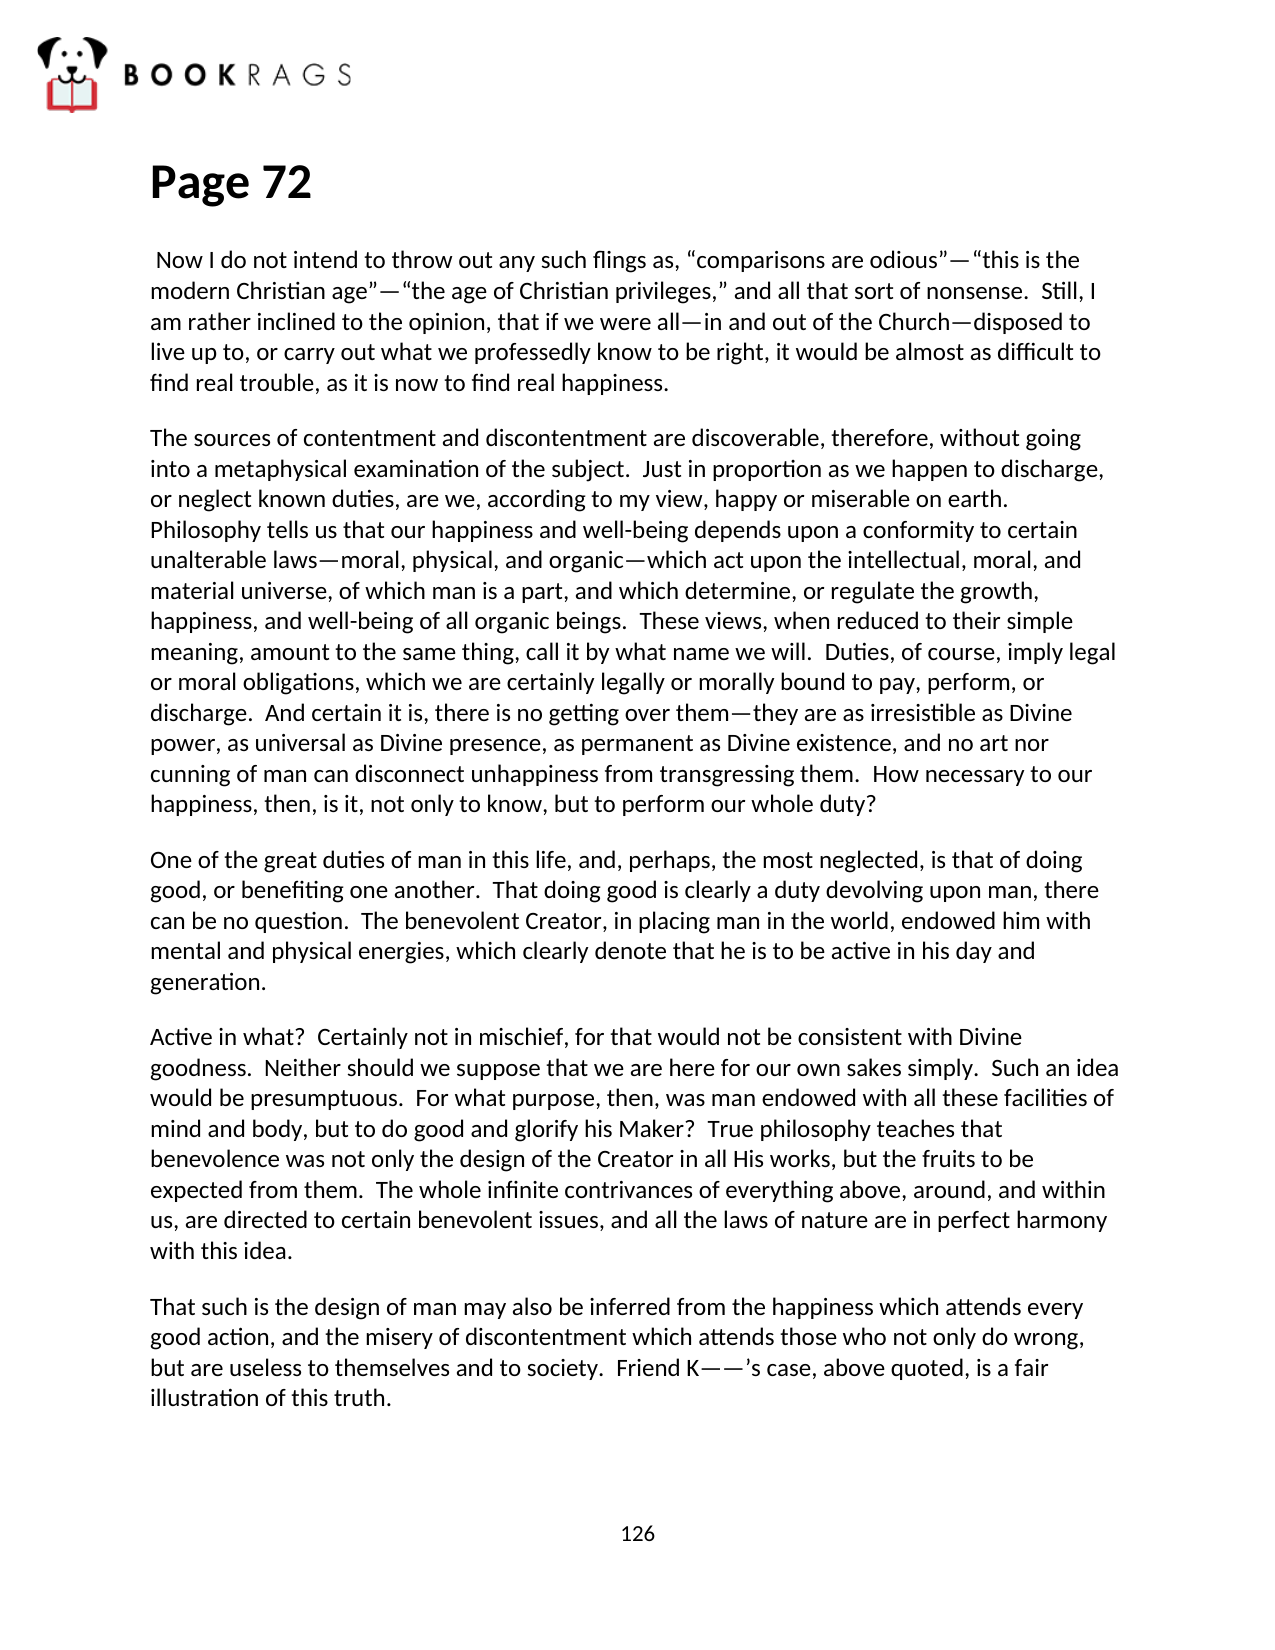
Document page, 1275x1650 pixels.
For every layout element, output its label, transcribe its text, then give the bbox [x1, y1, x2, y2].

text One of the great duties of man in this life, and, perhaps, the most neglected, is that of doing good, or benefiting one another. That doing good is clearly a duty devolving upon man, there can be no question. The benevolent Creator, in placing man in the world, endowed him with mental and physical energies, which clearly denote that he is to be active in his day and generation. [150, 844, 1125, 997]
text Now I do not intend to throw out any such flings as, “comparisons are odious”—­“this is the modern Christian age”—­“the age of Christian privileges,” and all that sort of nonsense. Still, I am rather inclined to the opinion, that if we were all—­in and out of the Church—­disposed to live up to, or carry out what we professedly know to be right, it would be almost as difficult to find real trouble, as it is now to find real happiness. [150, 244, 1125, 397]
text Page 72 [150, 150, 1125, 211]
text The sources of contentment and discontentment are discoverable, therefore, without going into a metaphysical examination of the subject. Just in proportion as we happen to discharge, or neglect known duties, are we, according to my view, happy or miserable on earth. Philosophy tells us that our happiness and well-being depends upon a conformity to certain unalterable laws—­moral, physical, and organic—­which act upon the intellectual, moral, and material universe, of which man is a part, and which determine, or regulate the growth, happiness, and well-being of all organic beings. These views, when reduced to their simple meaning, amount to the same thing, call it by what name we will. Duties, of course, imply legal or moral obligations, which we are certainly legally or morally bound to pay, perform, or discharge. And certain it is, there is no getting over them—­they are as irresistible as Divine power, as universal as Divine presence, as permanent as Divine existence, and no art nor cunning of man can disconnect unhappiness from transgressing them. How necessary to our happiness, then, is it, not only to know, but to perform our whole duty? [150, 422, 1125, 819]
text Active in what? Certainly not in mischief, for that would not be consistent with Divine goodness. Neither should we suppose that we are here for our own sakes simply. Such an idea would be presumptuous. For what purpose, then, was man endowed with all these facilities of mind and body, but to do good and glorify his Maker? True philosophy teaches that benevolence was not only the design of the Creator in all His works, but the fruits to be expected from them. The whole infinite contrivances of everything above, around, and within us, are directed to certain benevolent issues, and all the laws of nature are in perfect harmony with this idea. [150, 1022, 1125, 1266]
picture [37, 37, 351, 113]
text That such is the design of man may also be inferred from the happiness which attends every good action, and the misery of discontentment which attends those who not only do wrong, but are useless to themselves and to society. Friend K——­’s case, above quoted, is a fair illustration of this truth. [150, 1291, 1125, 1413]
